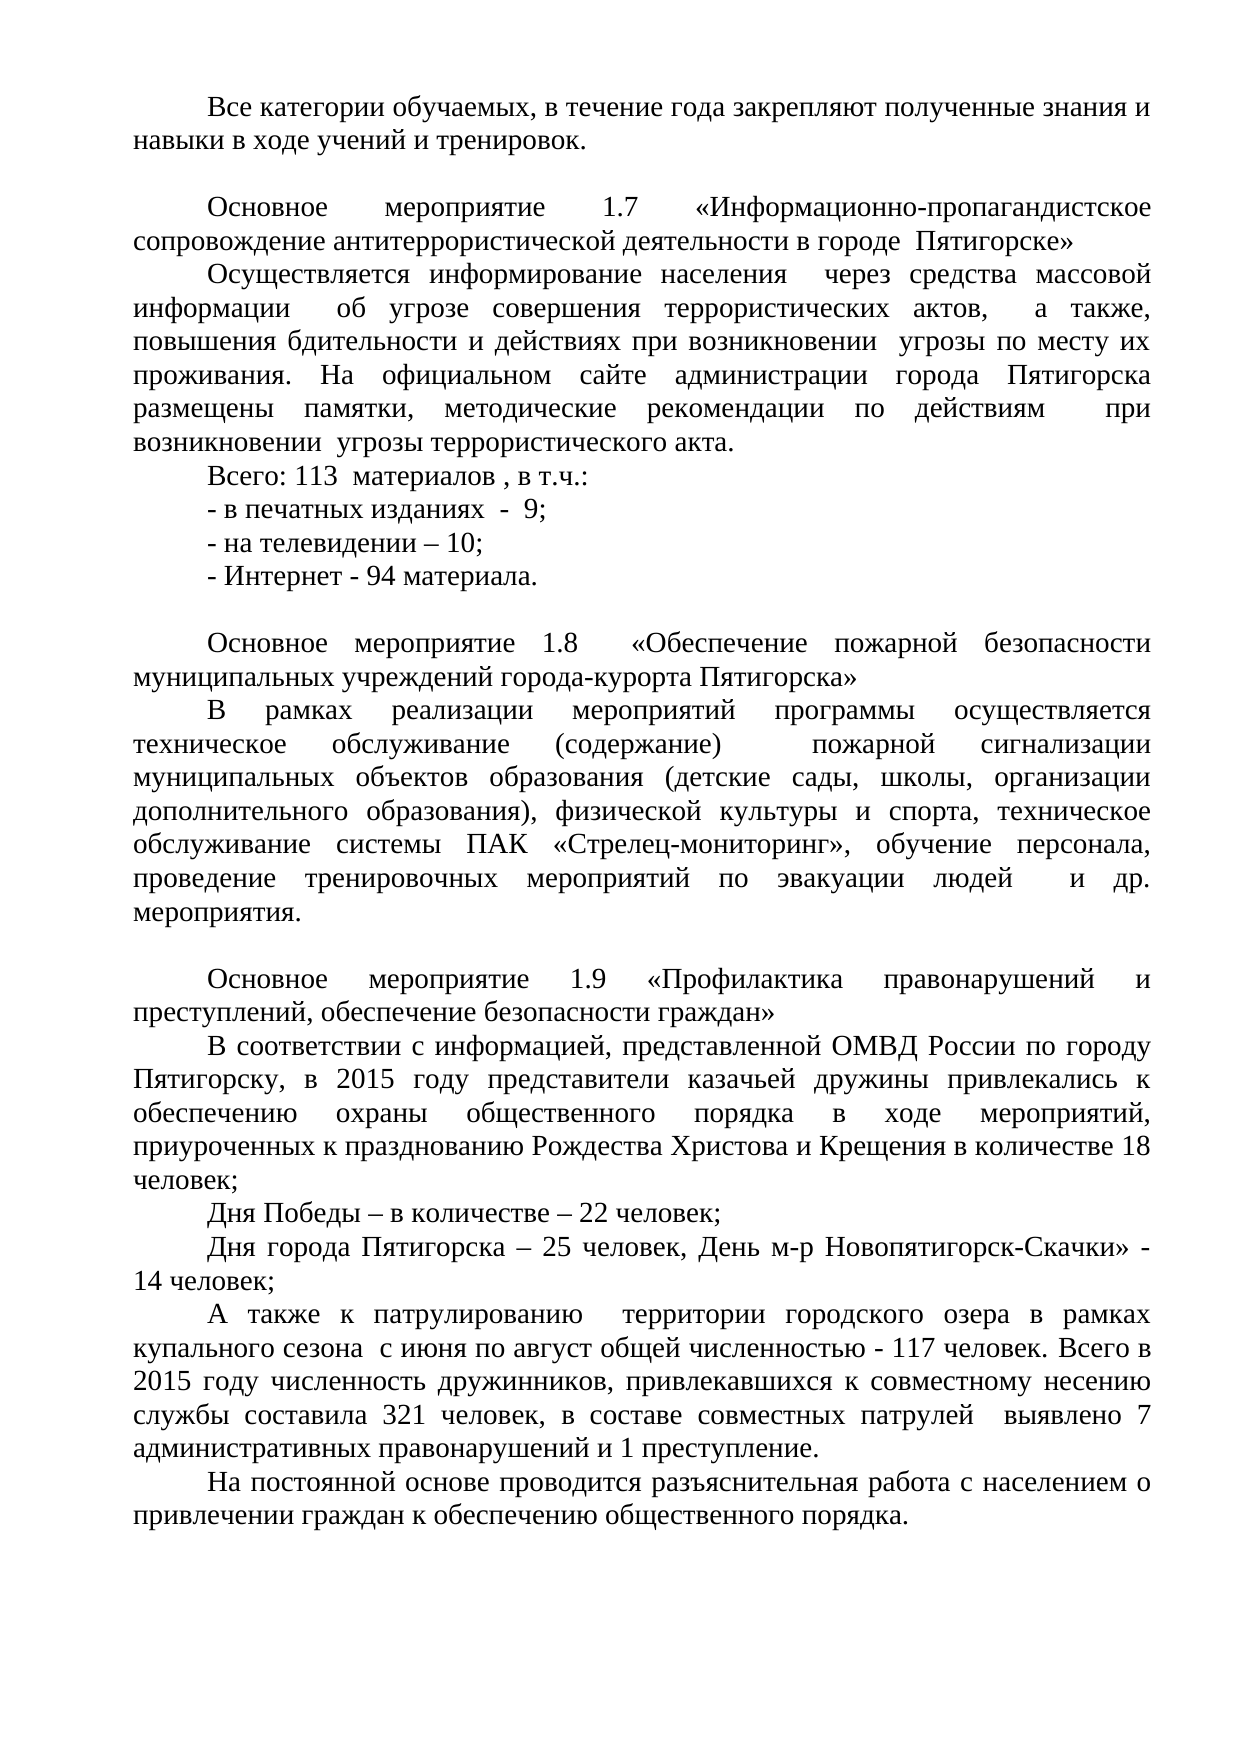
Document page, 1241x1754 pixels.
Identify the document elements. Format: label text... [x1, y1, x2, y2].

text - Интернет - 94 материала. [133, 558, 1152, 592]
text В соответствии с информацией, представленной ОМВД России по городу Пятигорску, в 2015 году представители казачьей дружины привлекались к обеспечению охраны общественного порядка в ходе мероприятий, приуроченных к празднованию Рождества Христова и Крещения в количестве 18 человек; [133, 1028, 1152, 1196]
text На постоянной основе проводится разъяснительная работа с населением о привлечении граждан к обеспечению общественного порядка. [133, 1464, 1152, 1531]
text Дня Победы – в количестве – 22 человек; [133, 1196, 1152, 1229]
text - в печатных изданиях - 9; [133, 491, 1152, 525]
text Основное мероприятие 1.9 «Профилактика правонарушений и преступлений, обеспечение безопасности граждан» [133, 961, 1152, 1028]
text Основное мероприятие 1.7 «Информационно-пропагандистское сопровождение антитеррористической деятельности в городе Пятигорске» [133, 189, 1152, 256]
text Дня города Пятигорска – 25 человек, День м-р Новопятигорск-Скачки» - 14 человек; [133, 1229, 1152, 1296]
text Осуществляется информирование населения через средства массовой информации об угрозе совершения террористических актов, а также, повышения бдительности и действиях при возникновении угрозы по месту их проживания. На официальном сайте администрации города Пятигорска размещены памятки, методические рекомендации по действиям при возникновении угрозы террористического акта. [133, 256, 1152, 458]
text В рамках реализации мероприятий программы осуществляется техническое обслуживание (содержание) пожарной сигнализации муниципальных объектов образования (детские сады, школы, организации дополнительного образования), физической культуры и спорта, техническое обслуживание системы ПАК «Стрелец-мониторинг», обучение персонала, проведение тренировочных мероприятий по эвакуации людей и др. мероприятия. [133, 692, 1152, 927]
text А также к патрулированию территории городского озера в рамках купального сезона с июня по август общей численностью - 117 человек. Всего в 2015 году численность дружинников, привлекавшихся к совместному несению службы составила 321 человек, в составе совместных патрулей выявлено 7 административных правонарушений и 1 преступление. [133, 1296, 1152, 1464]
text Всего: 113 материалов , в т.ч.: [133, 458, 1152, 491]
text Все категории обучаемых, в течение года закрепляют полученные знания и навыки в ходе учений и тренировок. [133, 89, 1152, 156]
text - на телевидении – 10; [170, 525, 1152, 558]
list Основное мероприятие 1.8 «Обеспечение пожарной безопасности муниципальных учреждений города-курорта Пятигорска» [133, 625, 1152, 692]
